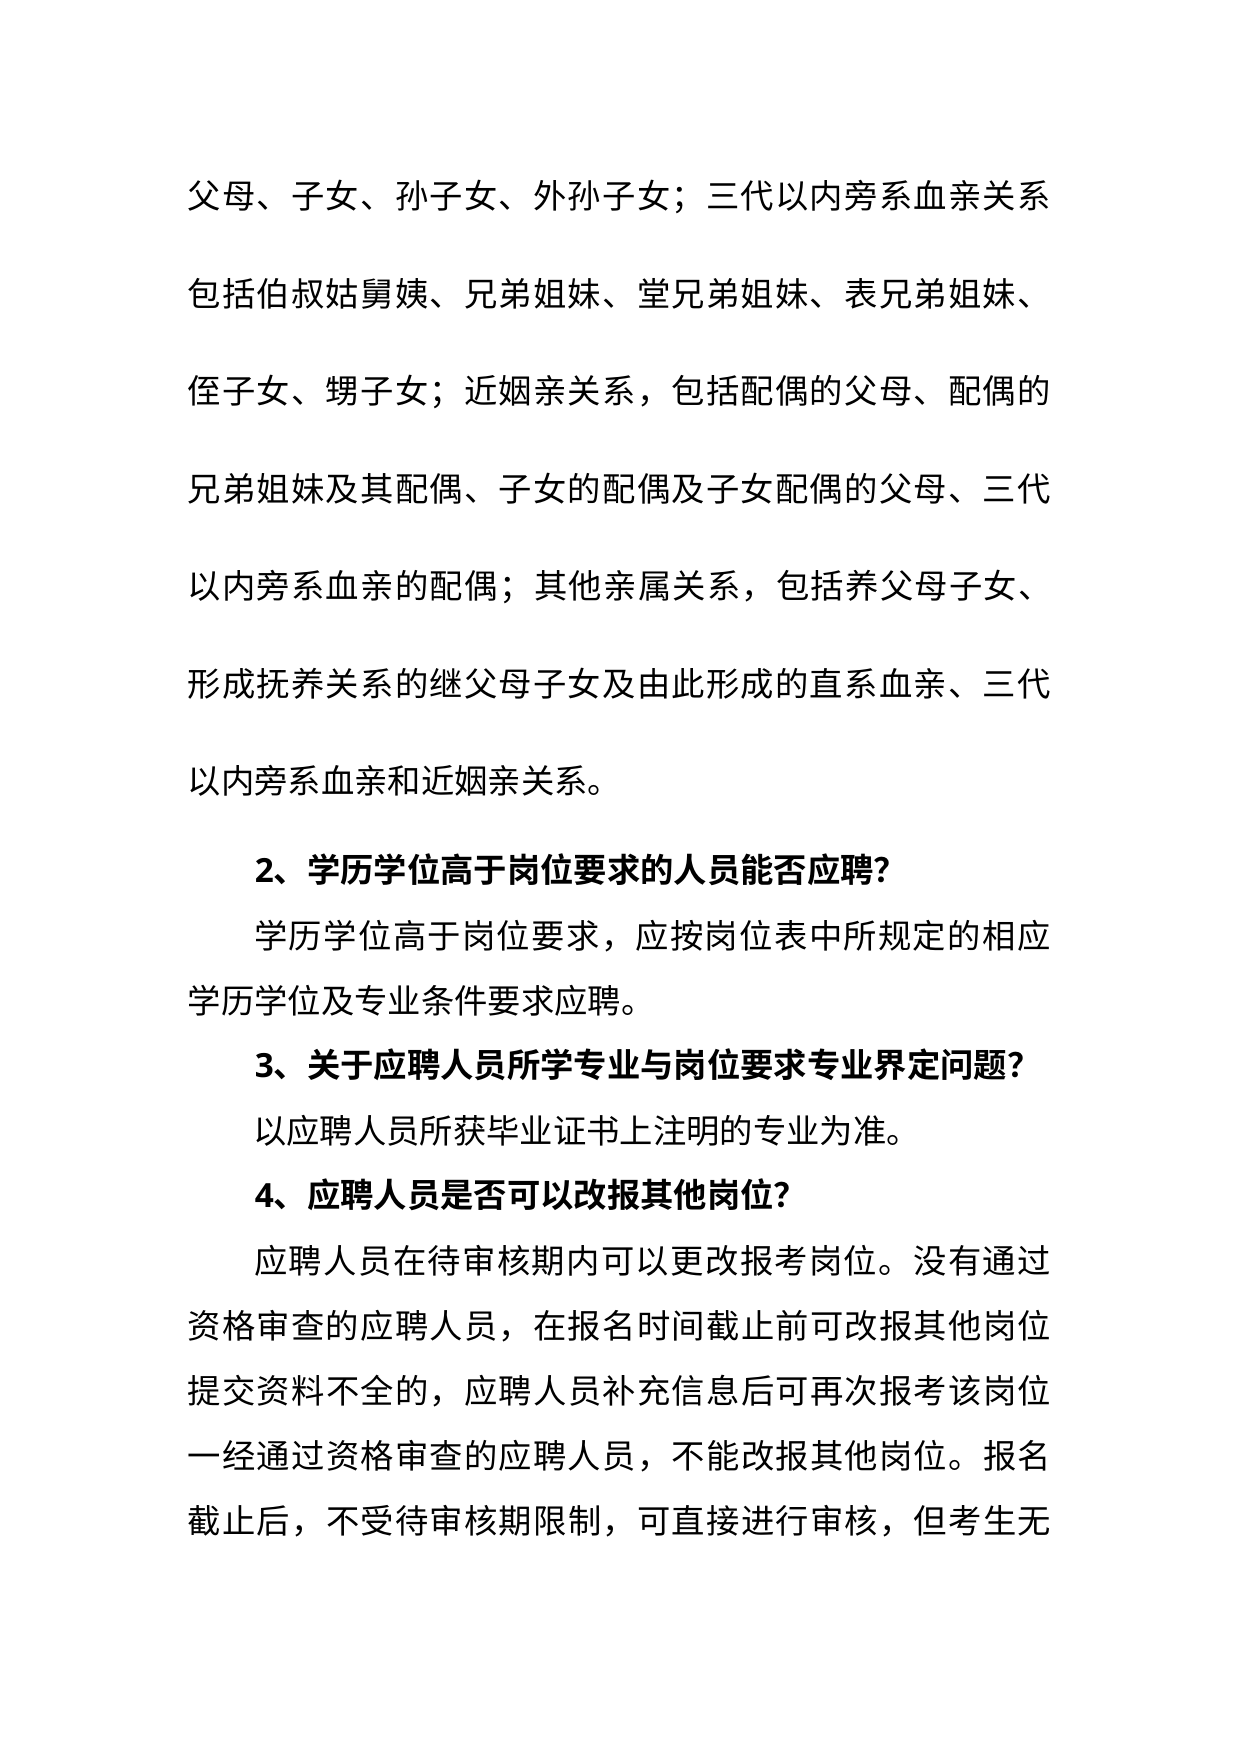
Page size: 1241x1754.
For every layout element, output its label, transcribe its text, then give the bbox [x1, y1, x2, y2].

text 3、关于应聘人员所学专业与岗位要求专业界定问题？ [187, 1031, 1053, 1096]
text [187, 162, 1053, 812]
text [187, 1226, 1053, 1551]
text 以应聘人员所获毕业证书上注明的专业为准。 [187, 1096, 1053, 1161]
text 4、应聘人员是否可以改报其他岗位？ [187, 1161, 1053, 1226]
text 学历学位高于岗位要求，应按岗位表中所规定的相应学历学位及专业条件要求应聘。 [187, 901, 1053, 1031]
text 2、学历学位高于岗位要求的人员能否应聘？ [187, 836, 1053, 901]
